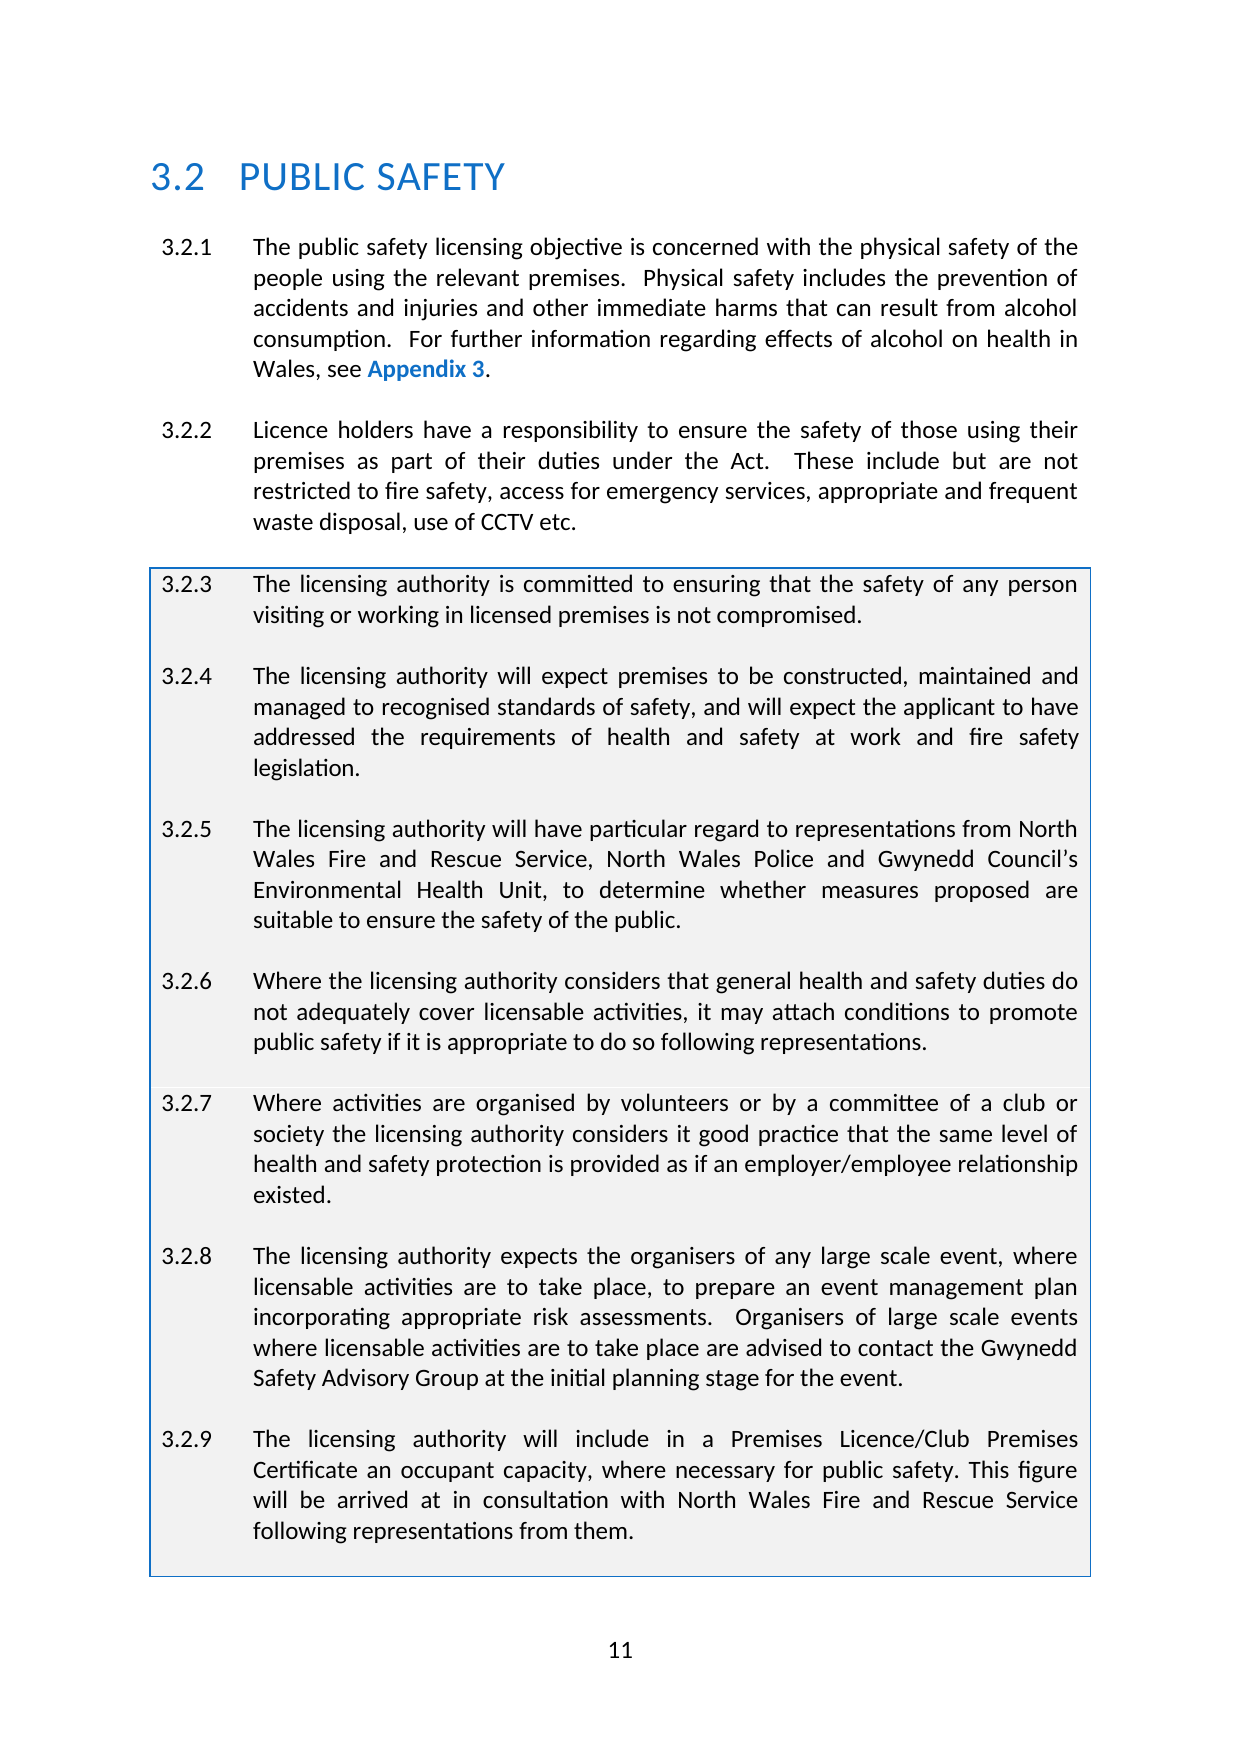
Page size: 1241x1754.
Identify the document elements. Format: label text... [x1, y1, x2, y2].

table_cell 3.2.9 [151, 1423, 242, 1576]
table_cell The licensing authority will have particular regard to representations from North Wales Fire and Rescue Service, North Wales Police and Gwynedd Council’s Environmental Health Unit, to determine whether measures proposed are suitable to ensure the safety of the public. [242, 813, 1090, 965]
table_cell Where activities are organised by volunteers or by a committee of a club or society the licensing authority considers it good practice that the same level of health and safety protection is provided as if an employer/employee relationship existed. [242, 1088, 1090, 1240]
table_cell The licensing authority will include in a Premises Licence/Club Premises Certificate an occupant capacity, where necessary for public safety. This figure will be arrived at in consultation with North Wales Fire and Rescue Service following representations from them. [242, 1423, 1090, 1576]
table_cell 3.2.3 [151, 569, 242, 660]
table_cell 3.2.6 [151, 965, 242, 1087]
table_cell The licensing authority is committed to ensuring that the safety of any person visiting or working in licensed premises is not compromised. [242, 569, 1090, 660]
table_header 3.2.1 [150, 231, 242, 414]
table_cell 3.2.4 [151, 660, 242, 813]
table_cell 3.2.5 [151, 813, 242, 965]
table_cell 3.2.2 [150, 415, 242, 567]
table_cell 3.2.8 [151, 1240, 242, 1423]
table_cell 3.2.7 [151, 1088, 242, 1240]
table_cell The licensing authority expects the organisers of any large scale event, where licensable activities are to take place, to prepare an event management plan incorporating appropriate risk assessments. Organisers of large scale events where licensable activities are to take place are advised to contact the Gwynedd Safety Advisory Group at the initial planning stage for the event. [242, 1240, 1090, 1423]
table_cell The licensing authority will expect premises to be constructed, maintained and managed to recognised standards of safety, and will expect the applicant to have addressed the requirements of health and safety at work and fire safety legislation. [242, 660, 1090, 813]
subtitle 3.2 Public safety [150, 150, 1090, 201]
table_cell Where the licensing authority considers that general health and safety duties do not adequately cover licensable activities, it may attach conditions to promote public safety if it is appropriate to do so following representations. [242, 965, 1090, 1087]
table_header The public safety licensing objective is concerned with the physical safety of the people using the relevant premises. Physical safety includes the prevention of accidents and injuries and other immediate harms that can result from alcohol consumption. For further information regarding effects of alcohol on health in Wales, see Appendix 3. [242, 231, 1091, 414]
table_cell Licence holders have a responsibility to ensure the safety of those using their premises as part of their duties under the Act. These include but are not restricted to fire safety, access for emergency services, appropriate and frequent waste disposal, use of CCTV etc. [242, 415, 1091, 567]
